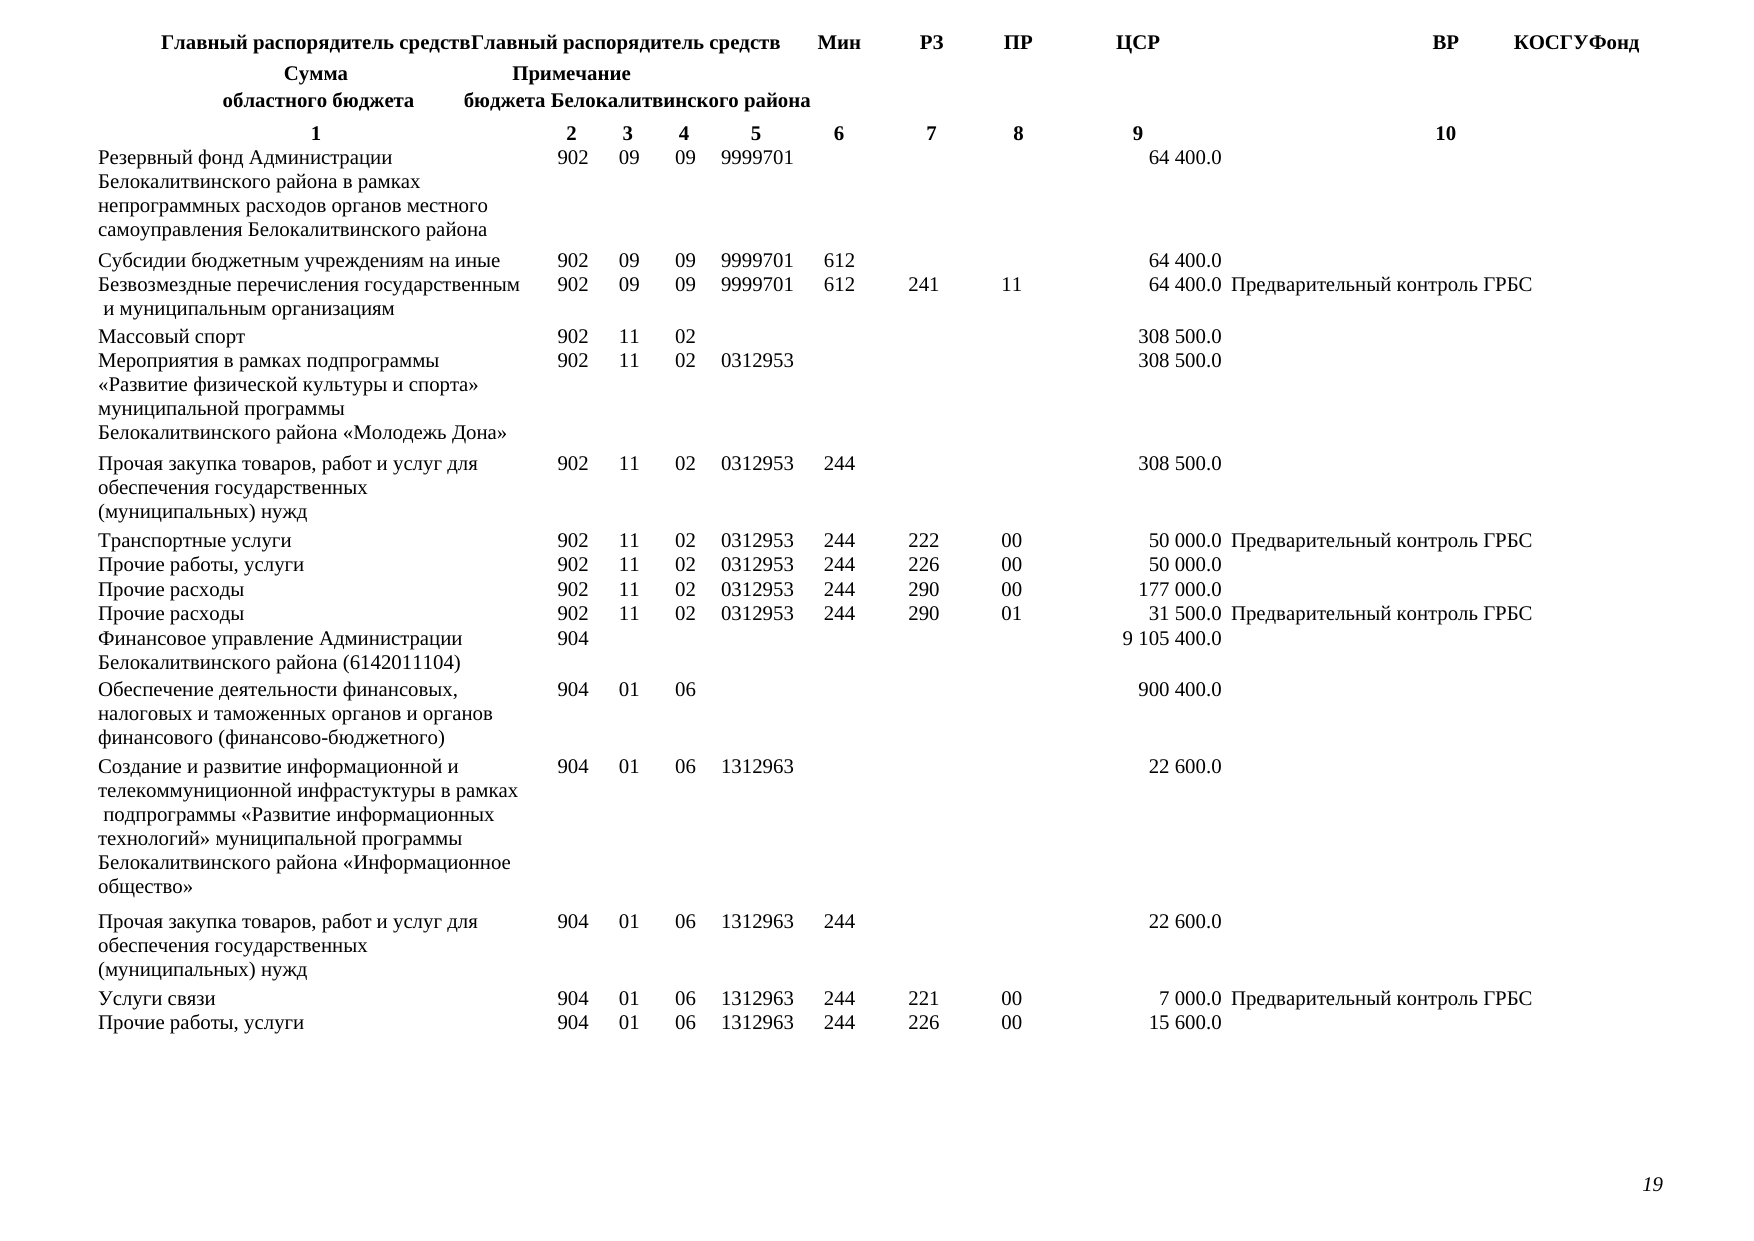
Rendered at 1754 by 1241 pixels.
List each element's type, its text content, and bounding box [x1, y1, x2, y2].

text Услуги связи 904 01 06 1312963 244 221 00 7 000.0 Предварительный контроль ГРБС [88, 986, 1724, 1010]
text Мероприятия в рамках подпрограммы 902 11 02 0312953 308 500.0 [88, 348, 1724, 372]
text (муниципальных) нужд [88, 499, 1724, 523]
text самоуправления Белокалитвинского района [88, 217, 1724, 241]
text телекоммуниционной инфрастуктуры в рамках [88, 778, 1724, 802]
text «Развитие физической культуры и спорта» [88, 372, 1724, 396]
text общество» [88, 874, 1724, 898]
text Прочая закупка товаров, работ и услуг для 904 01 06 1312963 244 22 600.0 [88, 909, 1724, 933]
text Создание и развитие информационной и 904 01 06 1312963 22 600.0 [88, 754, 1724, 778]
text Прочие работы, услуги 902 11 02 0312953 244 226 00 50 000.0 [88, 552, 1724, 576]
text Массовый спорт 902 11 02 308 500.0 [88, 324, 1724, 348]
text Обеспечение деятельности финансовых, 904 01 06 900 400.0 [88, 677, 1724, 701]
text Прочие расходы 902 11 02 0312953 244 290 00 177 000.0 [88, 577, 1724, 601]
text Прочие расходы 902 11 02 0312953 244 290 01 31 500.0 Предварительный контроль ГРБС [88, 601, 1724, 625]
text Транспортные услуги 902 11 02 0312953 244 222 00 50 000.0 Предварительный контроль ГРБС [88, 528, 1724, 552]
text финансового (финансово-бюджетного) [88, 725, 1724, 749]
text Финансовое управление Администрации 904 9 105 400.0 [88, 626, 1724, 650]
text Белокалитвинского района «Информационное [88, 850, 1724, 874]
text Безвозмездные перечисления государственным 902 09 09 9999701 612 241 11 64 400.0 Предварительный контроль ГРБС [88, 272, 1724, 296]
text обеспечения государственных [88, 933, 1724, 957]
text Резервный фонд Администрации 902 09 09 9999701 64 400.0 [88, 145, 1724, 169]
text налоговых и таможенных органов и органов [88, 701, 1724, 725]
text подпрограммы «Развитие информационных [88, 802, 1724, 826]
text 19 [88, 1172, 1724, 1196]
text Белокалитвинского района «Молодежь Дона» [88, 420, 1724, 444]
text областного бюджета бюджета Белокалитвинского района [88, 88, 1724, 112]
text муниципальной программы [88, 396, 1724, 420]
text (муниципальных) нужд [88, 957, 1724, 981]
text непрограммных расходов органов местного [88, 193, 1724, 217]
text Белокалитвинского района (6142011104) [88, 650, 1724, 674]
text Субсидии бюджетным учреждениям на иные 902 09 09 9999701 612 64 400.0 [88, 247, 1724, 272]
text 1 2 3 4 5 6 7 8 9 10 [88, 120, 1724, 144]
text обеспечения государственных [88, 475, 1724, 499]
text Главный распорядитель средств Главный распорядитель средств Мин РЗ ПР ЦСР ВР КОСГУ Фонд Сумма Примечание [88, 29, 1724, 88]
text Прочие работы, услуги 904 01 06 1312963 244 226 00 15 600.0 [88, 1010, 1724, 1034]
text Прочая закупка товаров, работ и услуг для 902 11 02 0312953 244 308 500.0 [88, 451, 1724, 475]
text Белокалитвинского района в рамках [88, 169, 1724, 193]
text технологий» муниципальной программы [88, 826, 1724, 850]
text и муниципальным организациям [88, 296, 1724, 320]
